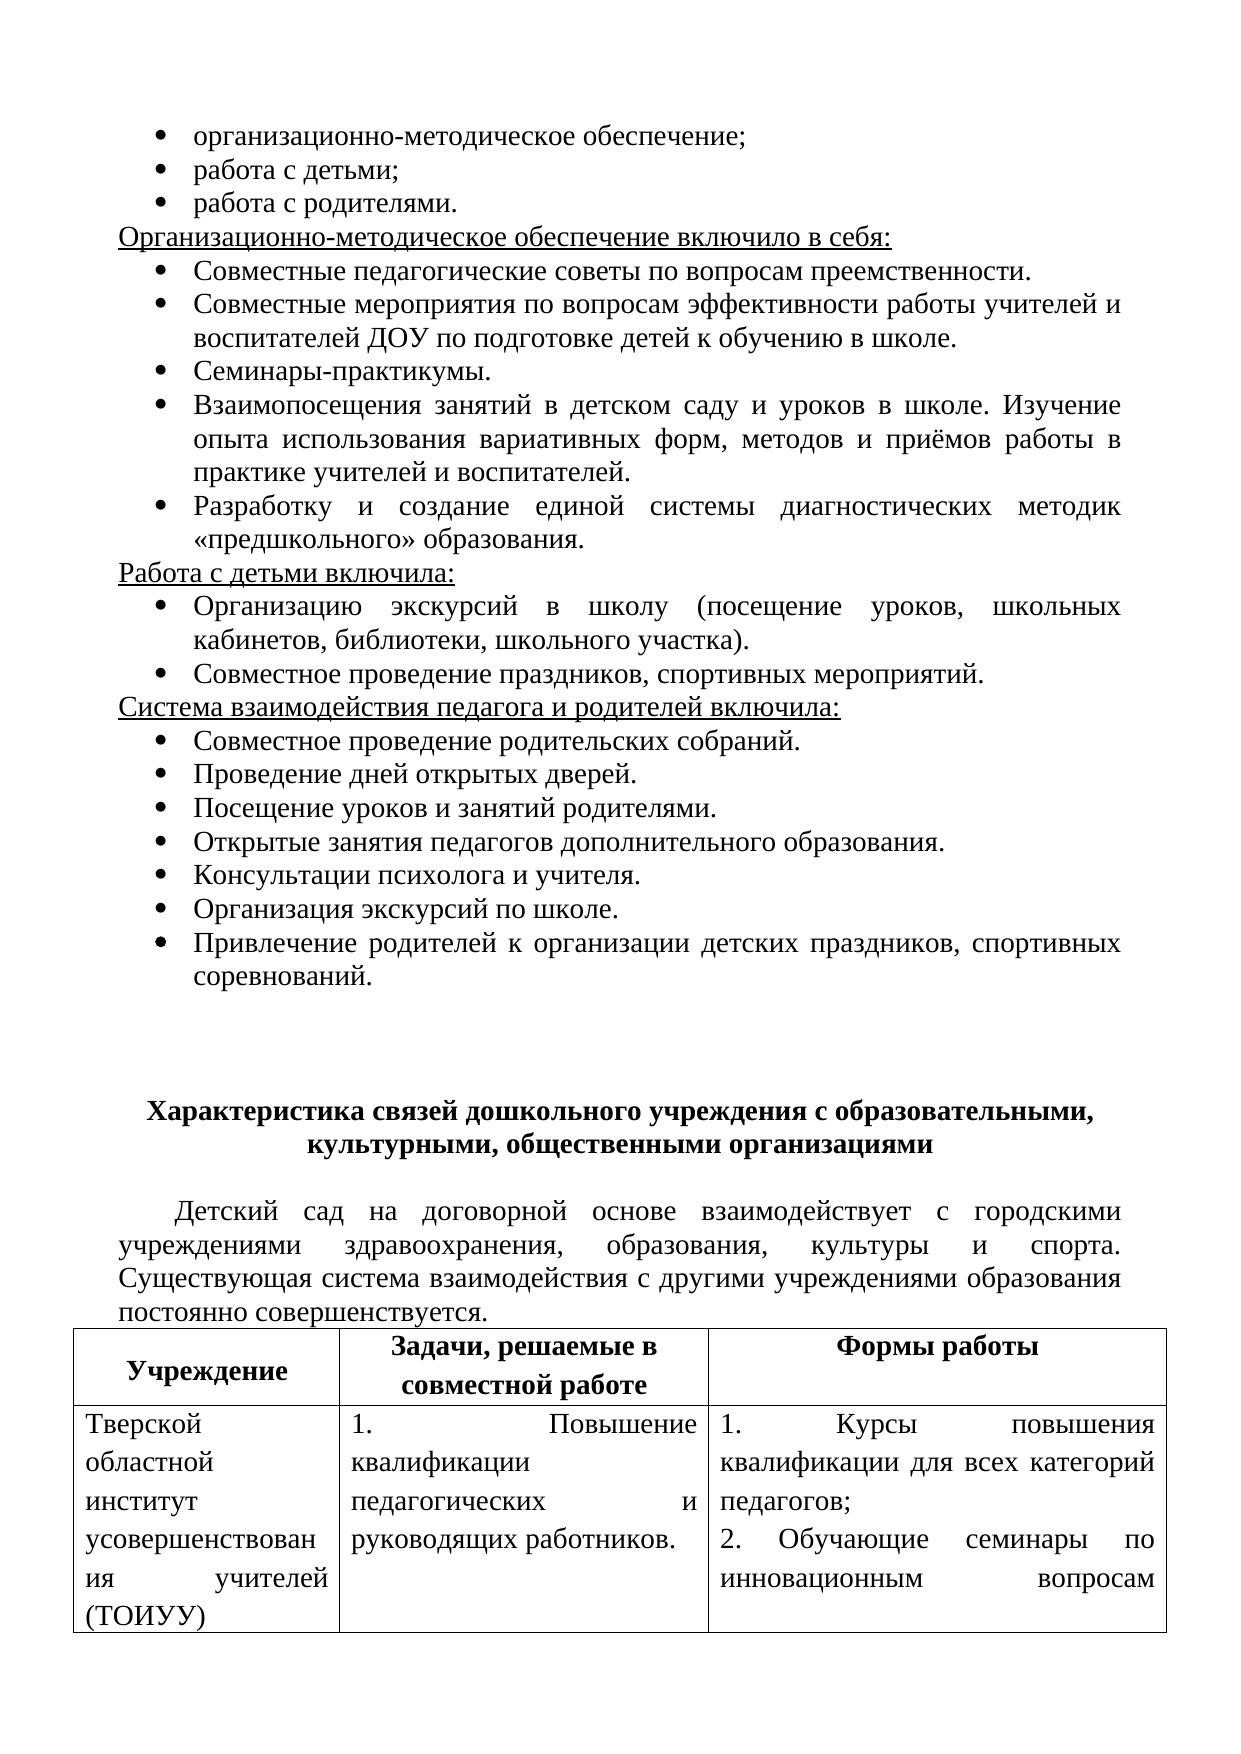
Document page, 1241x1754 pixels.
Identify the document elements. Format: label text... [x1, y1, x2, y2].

list Проведение дней открытых дверей. [156, 757, 1122, 790]
list организационно-методическое обеспечение; [156, 118, 1122, 152]
text Система взаимодействия педагога и родителей включила: [118, 689, 1122, 723]
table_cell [74, 1406, 339, 1632]
table_header Учреждение [74, 1329, 339, 1405]
text Характеристика связей дошкольного учреждения с образовательными, культурными, общественными организациями [118, 1093, 1122, 1160]
list Совместное проведение родительских собраний. [156, 723, 1122, 757]
list Разработку и создание единой системы диагностических методик «предшкольного» образования. [156, 488, 1122, 555]
list работа с детьми; [156, 152, 1122, 185]
list Совместные мероприятия по вопросам эффективности работы учителей и воспитателей ДОУ по подготовке детей к обучению в школе. [156, 286, 1122, 353]
list Организацию экскурсий в школу (посещение уроков, школьных кабинетов, библиотеки, школьного участка). [156, 588, 1122, 656]
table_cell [340, 1406, 708, 1632]
list Привлечение родителей к организации детских праздников, спортивных соревнований. [156, 925, 1122, 992]
list Совместное проведение праздников, спортивных мероприятий. [156, 656, 1122, 689]
text Организационно-методическое обеспечение включило в себя: [118, 219, 1122, 253]
table_header Задачи, решаемые в совместной работе [340, 1329, 708, 1405]
list Открытые занятия педагогов дополнительного образования. [156, 824, 1122, 857]
table_header Формы работы [709, 1329, 1166, 1405]
list Семинары-практикумы. [156, 353, 1122, 387]
list Совместные педагогические советы по вопросам преемственности. [156, 253, 1122, 286]
text Работа с детьми включила: [118, 555, 1122, 588]
text Детский сад на договорной основе взаимодействует с городскими учреждениями здравоохранения, образования, культуры и спорта. Существующая система взаимодействия с другими учреждениями образования постоянно совершенствуется. [118, 1193, 1122, 1327]
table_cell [709, 1406, 1166, 1632]
list работа с родителями. [156, 185, 1122, 219]
list Консультации психолога и учителя. [156, 857, 1122, 891]
list Взаимопосещения занятий в детском саду и уроков в школе. Изучение опыта использования вариативных форм, методов и приёмов работы в практике учителей и воспитателей. [156, 387, 1122, 488]
list Посещение уроков и занятий родителями. [156, 790, 1122, 824]
list Организация экскурсий по школе. [156, 891, 1122, 925]
